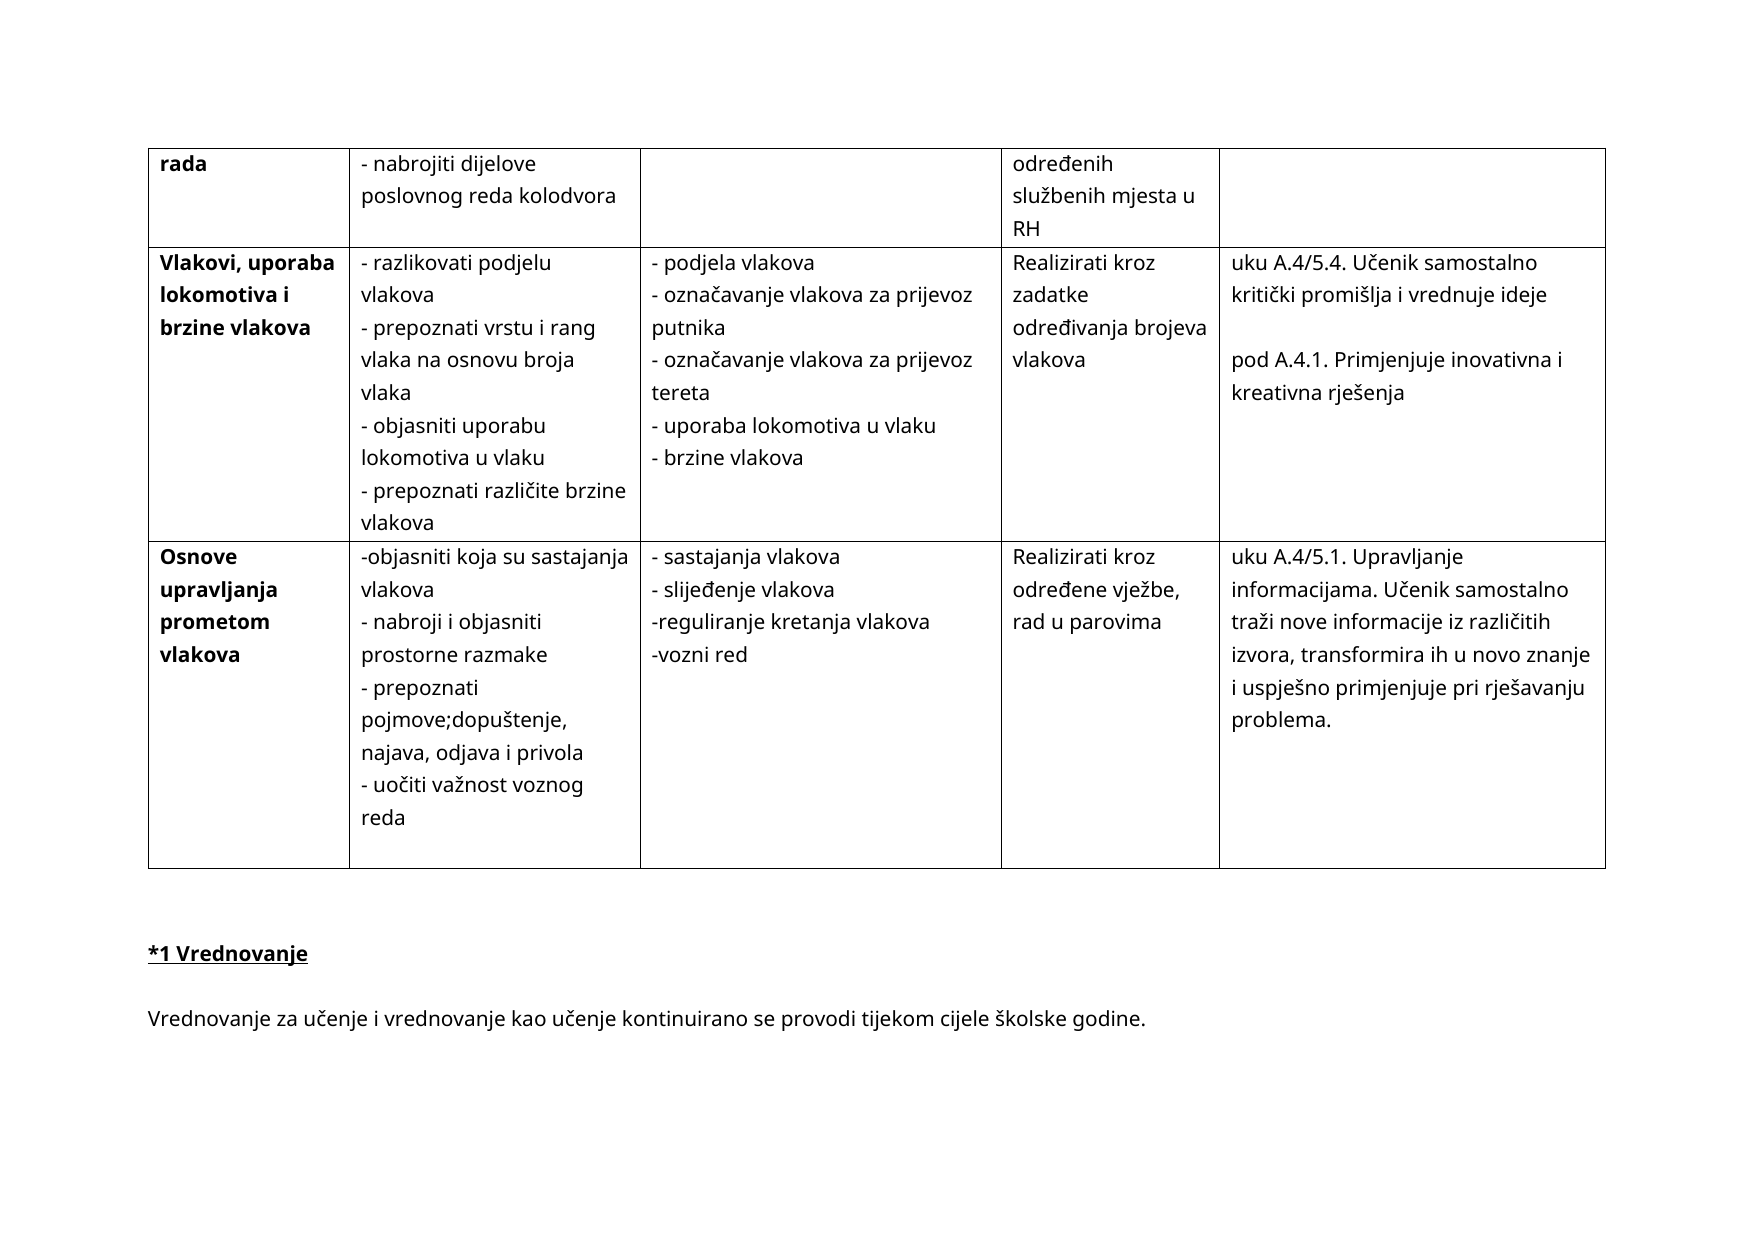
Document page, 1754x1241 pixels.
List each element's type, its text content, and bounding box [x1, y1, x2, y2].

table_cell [1220, 149, 1605, 247]
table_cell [350, 149, 640, 247]
table_cell Osnove upravljanja prometom vlakova [149, 542, 349, 868]
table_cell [641, 149, 1001, 247]
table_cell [149, 149, 349, 247]
table_cell uku A.4/5.1. Upravljanje informacijama. Učenik samostalno traži nove informacije iz različitih izvora, transformira ih u novo znanje i uspješno primjenjuje pri rješavanju problema. [1220, 542, 1605, 868]
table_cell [1002, 149, 1219, 247]
table_cell Realizirati kroz zadatke određivanja brojeva vlakova [1002, 248, 1219, 541]
table_cell - razlikovati podjelu vlakova - prepoznati vrstu i rang vlaka na osnovu broja vlaka - objasniti uporabu lokomotiva u vlaku - prepoznati različite brzine vlakova [350, 248, 640, 541]
table_cell - podjela vlakova - označavanje vlakova za prijevoz putnika - označavanje vlakova za prijevoz tereta - uporaba lokomotiva u vlaku - brzine vlakova [641, 248, 1001, 541]
text *1 Vrednovanje [148, 939, 1606, 967]
text Vrednovanje za učenje i vrednovanje kao učenje kontinuirano se provodi tijekom cijele školske godine. [148, 1004, 1606, 1033]
table_cell uku A.4/5.4. Učenik samostalno kritički promišlja i vrednuje ideje pod A.4.1. Primjenjuje inovativna i kreativna rješenja [1220, 248, 1605, 541]
table_cell Realizirati kroz određene vježbe, rad u parovima [1002, 542, 1219, 868]
table_cell Vlakovi, uporaba lokomotiva i brzine vlakova [149, 248, 349, 541]
table_cell - sastajanja vlakova - slijeđenje vlakova -reguliranje kretanja vlakova -vozni red [641, 542, 1001, 868]
table_cell -objasniti koja su sastajanja vlakova - nabroji i objasniti prostorne razmake - prepoznati pojmove;dopuštenje, najava, odjava i privola - uočiti važnost voznog reda [350, 542, 640, 868]
